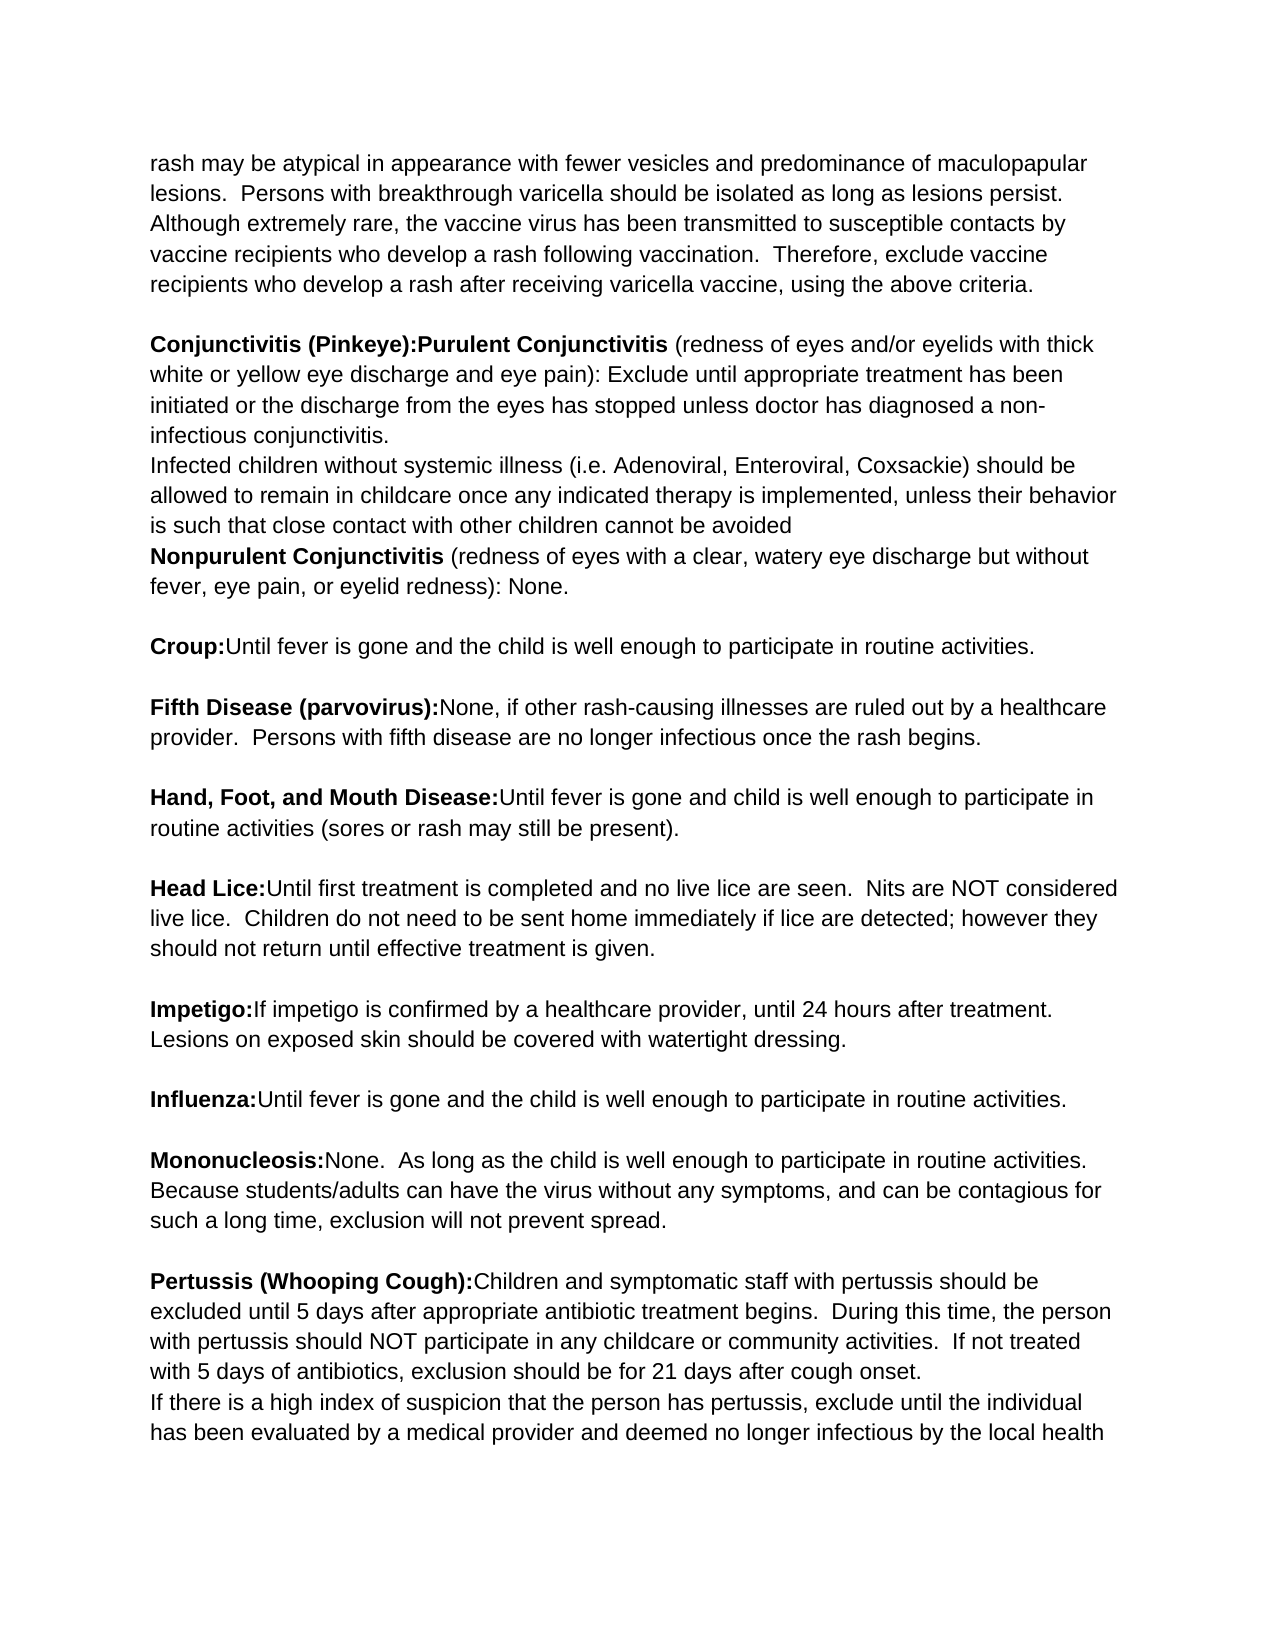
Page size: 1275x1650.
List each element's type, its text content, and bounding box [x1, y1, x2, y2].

text Fifth Disease (parvovirus):None, if other rash-causing illnesses are ruled out by a healthcare provider. Persons with fifth disease are no longer infectious once the rash begins. [150, 694, 1125, 750]
text Impetigo:If impetigo is confirmed by a healthcare provider, until 24 hours after treatment. Lesions on exposed skin should be covered with watertight dressing. [150, 996, 1125, 1052]
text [150, 1388, 1125, 1445]
text Although extremely rare, the vaccine virus has been transmitted to susceptible contacts by vaccine recipients who develop a rash following vaccination. Therefore, exclude vaccine recipients who develop a rash after receiving varicella vaccine, using the above criteria. [150, 210, 1125, 297]
text Influenza:Until fever is gone and the child is well enough to participate in routine activities. [150, 1086, 1125, 1113]
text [150, 150, 1125, 207]
text Hand, Foot, and Mouth Disease:Until fever is gone and child is well enough to participate in routine activities (sores or rash may still be present). [150, 784, 1125, 841]
text Conjunctivitis (Pinkeye):Purulent Conjunctivitis (redness of eyes and/or eyelids with thick white or yellow eye discharge and eye pain): Exclude until appropriate treatment has been initiated or the discharge from the eyes has stopped unless doctor has diagnosed a non-infectious conjunctivitis. [150, 331, 1125, 448]
text Infected children without systemic illness (i.e. Adenoviral, Enteroviral, Coxsackie) should be allowed to remain in childcare once any indicated therapy is implemented, unless their behavior is such that close contact with other children cannot be avoided [150, 452, 1125, 539]
text Pertussis (Whooping Cough):Children and symptomatic staff with pertussis should be excluded until 5 days after appropriate antibiotic treatment begins. During this time, the person with pertussis should NOT participate in any childcare or community activities. If not treated with 5 days of antibiotics, exclusion should be for 21 days after cough onset. [150, 1268, 1125, 1385]
text Head Lice:Until first treatment is completed and no live lice are seen. Nits are NOT considered live lice. Children do not need to be sent home immediately if lice are detected; however they should not return until effective treatment is given. [150, 875, 1125, 962]
text Mononucleosis:None. As long as the child is well enough to participate in routine activities. Because students/adults can have the virus without any symptoms, and can be contagious for such a long time, exclusion will not prevent spread. [150, 1147, 1125, 1234]
text Croup:Until fever is gone and the child is well enough to participate in routine activities. [150, 633, 1125, 660]
text Nonpurulent Conjunctivitis (redness of eyes with a clear, watery eye discharge but without fever, eye pain, or eyelid redness): None. [150, 543, 1125, 599]
